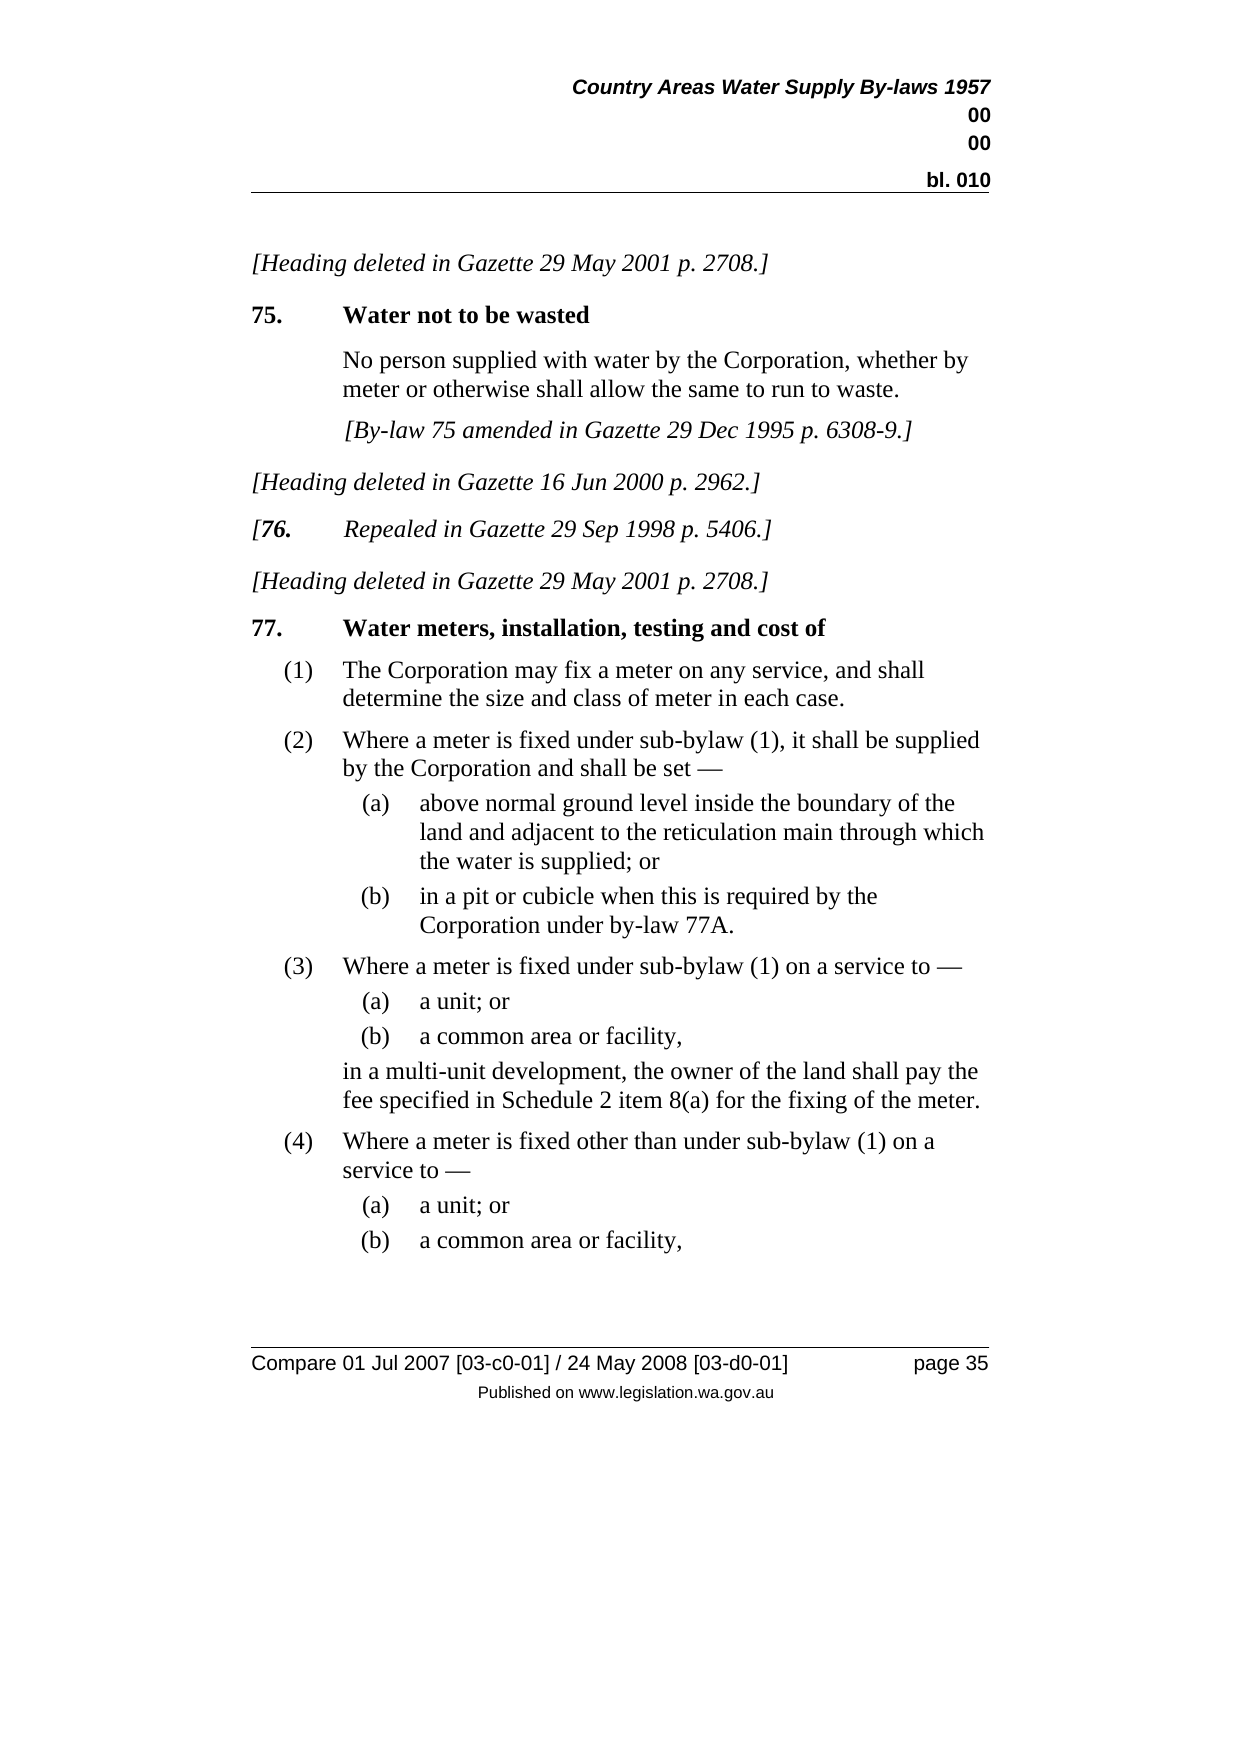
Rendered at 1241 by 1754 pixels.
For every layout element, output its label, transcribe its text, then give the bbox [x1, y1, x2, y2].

subtitle 77. Water meters, installation, testing and cost of [251, 613, 989, 642]
text No person supplied with water by the Corporation, whether by meter or otherwise shall allow the same to run to waste. [251, 345, 989, 403]
text (4) Where a meter is fixed other than under sub-bylaw (1) on a service to — [251, 1126, 989, 1183]
text (1) The Corporation may fix a meter on any service, and shall determine the size and class of meter in each case. [251, 655, 989, 712]
text [Heading deleted in Gazette 29 May 2001 p. 2708.] [251, 566, 989, 595]
text [By-law 75 amended in Gazette 29 Dec 1995 p. 6308-9.] [251, 415, 989, 444]
text [Heading deleted in Gazette 29 May 2001 p. 2708.] [251, 248, 989, 277]
text (b) in a pit or cubicle when this is required by the Corporation under by-law 77A. [251, 881, 989, 938]
text [76. Repealed in Gazette 29 Sep 1998 p. 5406.] [251, 514, 989, 543]
text (3) Where a meter is fixed under sub-bylaw (1) on a service to — [251, 951, 989, 980]
text (a) above normal ground level inside the boundary of the land and adjacent to the reticulation main through which the water is supplied; or [251, 788, 989, 875]
text [Heading deleted in Gazette 16 Jun 2000 p. 2962.] [251, 467, 989, 496]
text in a multi-unit development, the owner of the land shall pay the fee specified in Schedule 2 item 8(a) for the fixing of the meter. [251, 1056, 989, 1113]
subtitle 75. Water not to be wasted [251, 300, 989, 328]
text (b) a common area or facility, [251, 1225, 989, 1253]
text (a) a unit; or [251, 986, 989, 1015]
text (2) Where a meter is fixed under sub-bylaw (1), it shall be supplied by the Corporation and shall be set — [251, 725, 989, 782]
text (b) a common area or facility, [251, 1021, 989, 1050]
text (a) a unit; or [251, 1190, 989, 1218]
